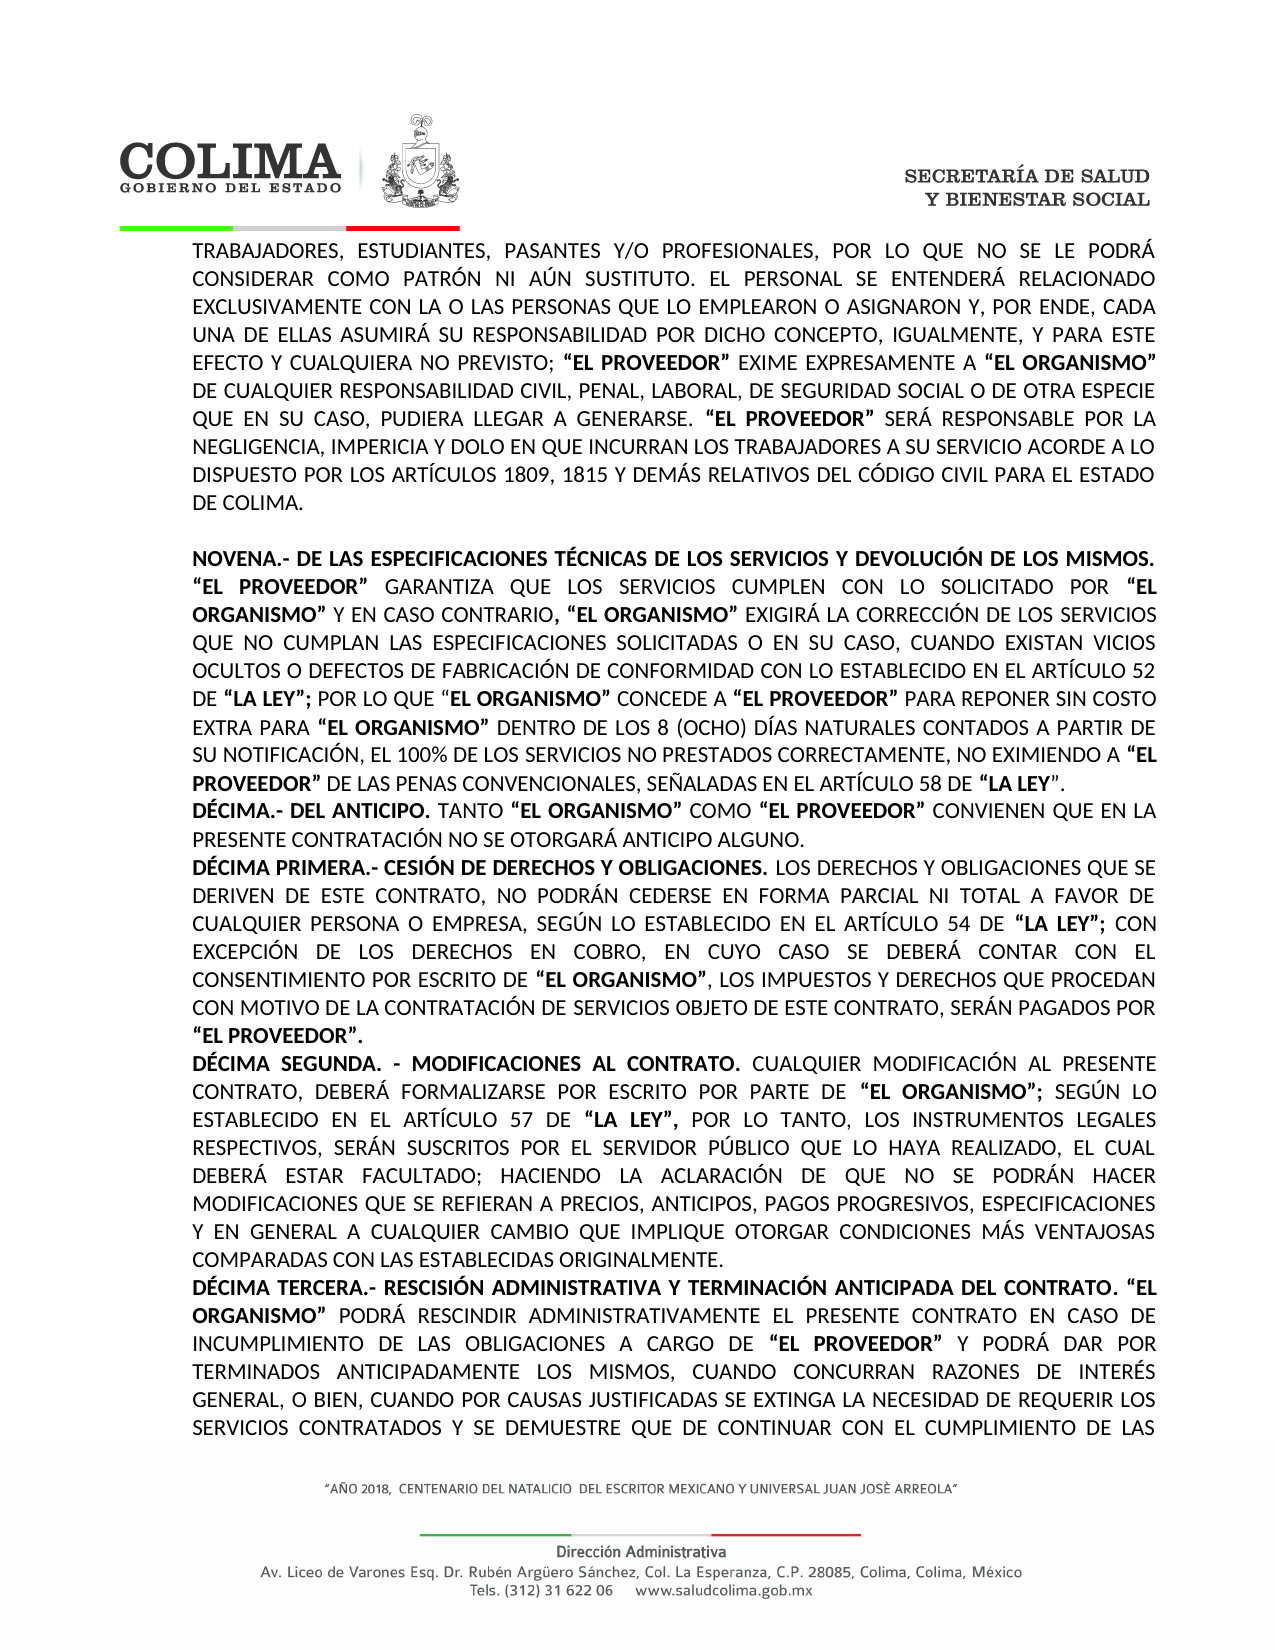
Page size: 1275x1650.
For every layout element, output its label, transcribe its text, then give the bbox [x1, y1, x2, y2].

text DÉCIMA PRIMERA.- CESIÓN DE DERECHOS Y OBLIGACIONES. LOS DERECHOS Y OBLIGACIONES QUE SE DERIVEN DE ESTE CONTRATO, NO PODRÁN CEDERSE EN FORMA PARCIAL NI TOTAL A FAVOR DE CUALQUIER PERSONA O EMPRESA, SEGÚN LO ESTABLECIDO EN EL ARTÍCULO 54 DE “LA LEY”; CON EXCEPCIÓN DE LOS DERECHOS EN COBRO, EN CUYO CASO SE DEBERÁ CONTAR CON EL CONSENTIMIENTO POR ESCRITO DE “EL ORGANISMO”, LOS IMPUESTOS Y DERECHOS QUE PROCEDAN CON MOTIVO DE LA CONTRATACIÓN DE SERVICIOS OBJETO DE ESTE CONTRATO, SERÁN PAGADOS POR “EL PROVEEDOR”. [192, 853, 1157, 1049]
text NOVENA.- DE LAS ESPECIFICACIONES TÉCNICAS DE LOS SERVICIOS Y DEVOLUCIÓN DE LOS MISMOS. “EL PROVEEDOR” GARANTIZA QUE LOS SERVICIOS CUMPLEN CON LO SOLICITADO POR “EL ORGANISMO” Y EN CASO CONTRARIO, “EL ORGANISMO” EXIGIRÁ LA CORRECCIÓN DE LOS SERVICIOS QUE NO CUMPLAN LAS ESPECIFICACIONES SOLICITADAS O EN SU CASO, CUANDO EXISTAN VICIOS OCULTOS O DEFECTOS DE FABRICACIÓN DE CONFORMIDAD CON LO ESTABLECIDO EN EL ARTÍCULO 52 DE “LA LEY”; POR LO QUE “EL ORGANISMO” CONCEDE A “EL PROVEEDOR” PARA REPONER SIN COSTO EXTRA PARA “EL ORGANISMO” DENTRO DE LOS 8 (OCHO) DÍAS NATURALES CONTADOS A PARTIR DE SU NOTIFICACIÓN, EL 100% DE LOS SERVICIOS NO PRESTADOS CORRECTAMENTE, NO EXIMIENDO A “EL PROVEEDOR” DE LAS PENAS CONVENCIONALES, SEÑALADAS EN EL ARTÍCULO 58 DE “LA LEY”. [192, 544, 1157, 797]
text DÉCIMA.- DEL ANTICIPO. TANTO “EL ORGANISMO” COMO “EL PROVEEDOR” CONVIENEN QUE EN LA PRESENTE CONTRATACIÓN NO SE OTORGARÁ ANTICIPO ALGUNO. [192, 797, 1157, 853]
text DÉCIMA SEGUNDA. - MODIFICACIONES AL CONTRATO. CUALQUIER MODIFICACIÓN AL PRESENTE CONTRATO, DEBERÁ FORMALIZARSE POR ESCRITO POR PARTE DE “EL ORGANISMO”; SEGÚN LO ESTABLECIDO EN EL ARTÍCULO 57 DE “LA LEY”, POR LO TANTO, LOS INSTRUMENTOS LEGALES RESPECTIVOS, SERÁN SUSCRITOS POR EL SERVIDOR PÚBLICO QUE LO HAYA REALIZADO, EL CUAL DEBERÁ ESTAR FACULTADO; HACIENDO LA ACLARACIÓN DE QUE NO SE PODRÁN HACER MODIFICACIONES QUE SE REFIERAN A PRECIOS, ANTICIPOS, PAGOS PROGRESIVOS, ESPECIFICACIONES Y EN GENERAL A CUALQUIER CAMBIO QUE IMPLIQUE OTORGAR CONDICIONES MÁS VENTAJOSAS COMPARADAS CON LAS ESTABLECIDAS ORIGINALMENTE. [192, 1049, 1157, 1273]
picture [3, 29, 1267, 255]
picture [1, 1443, 1275, 1650]
